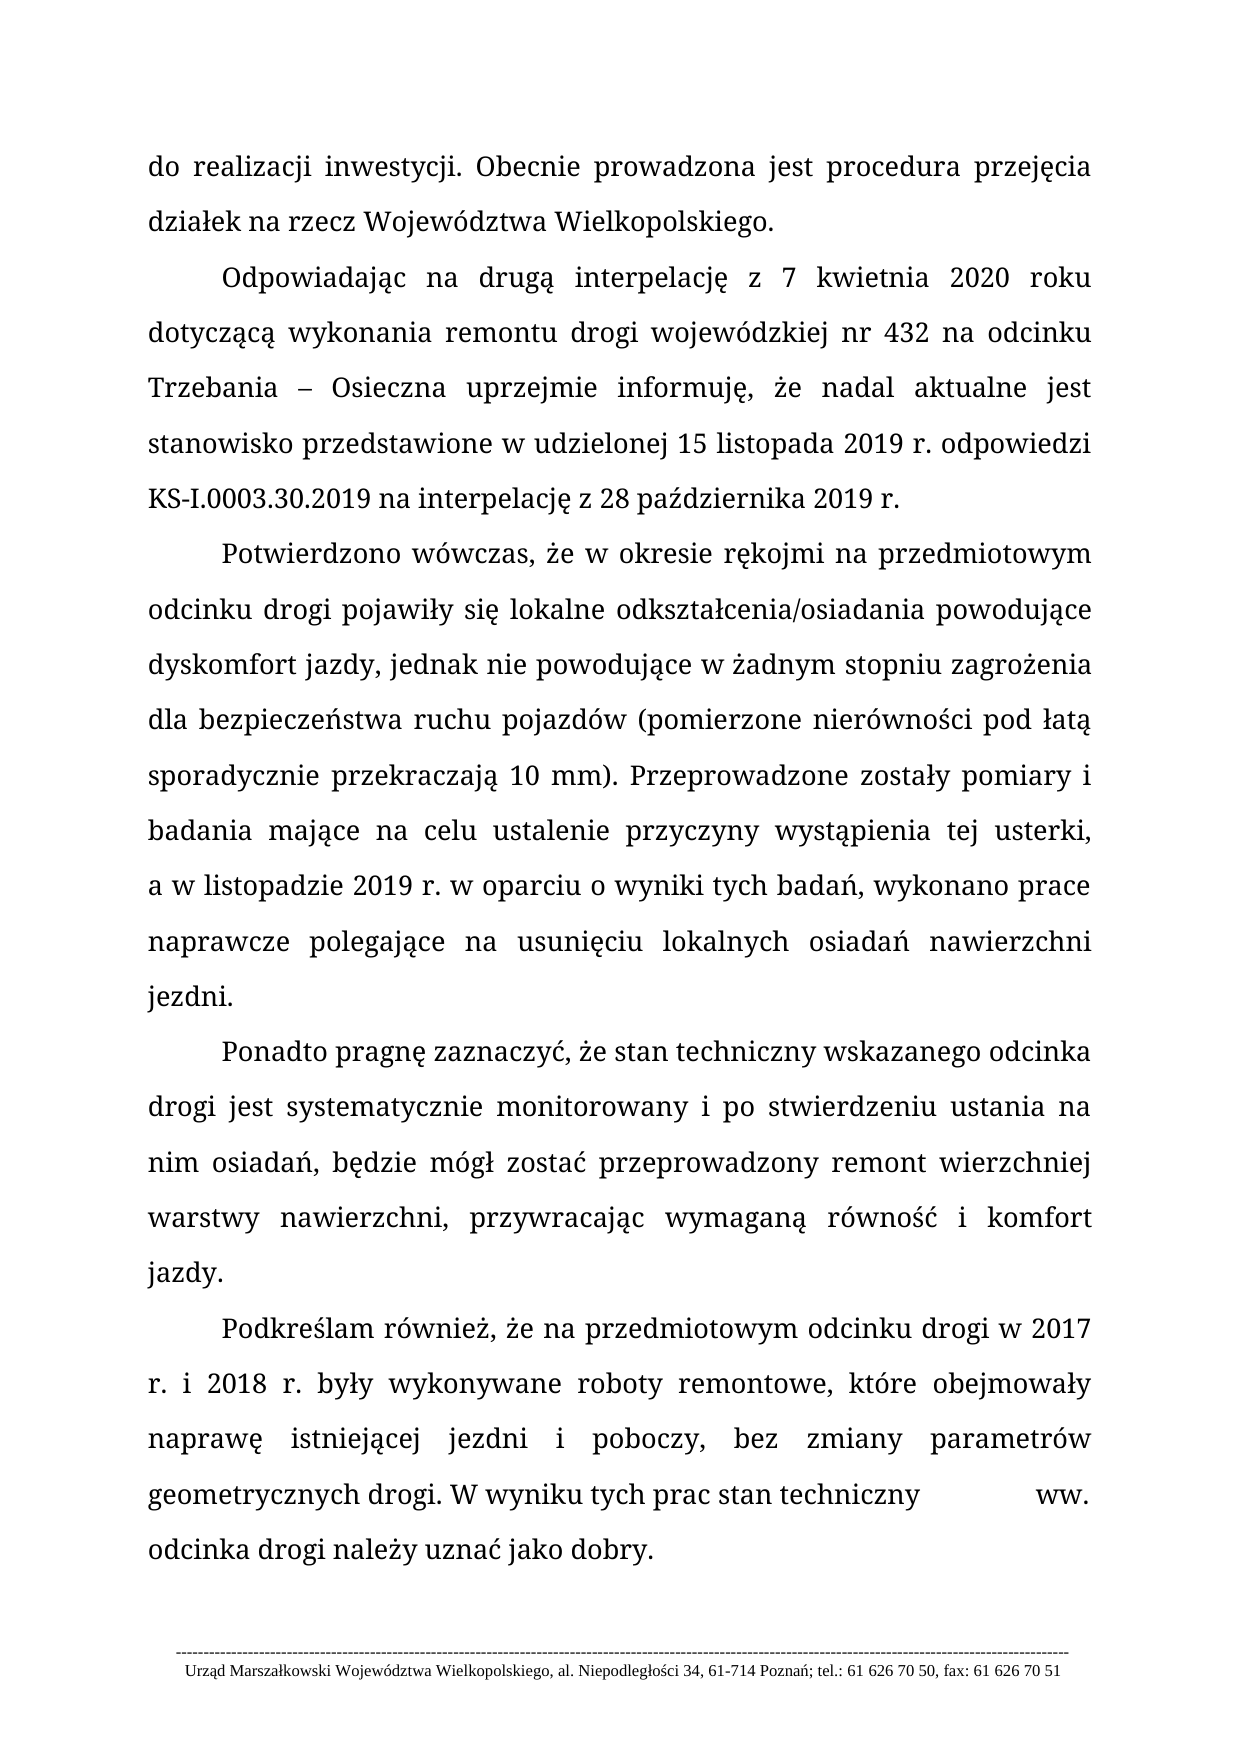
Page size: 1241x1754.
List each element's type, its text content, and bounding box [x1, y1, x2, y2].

text Podkreślam również, że na przedmiotowym odcinku drogi w 2017 r. i 2018 r. były wykonywane roboty remontowe, które obejmowały naprawę istniejącej jezdni i poboczy, bez zmiany parametrów geometrycznych drogi. W wyniku tych prac stan techniczny ww. odcinka drogi należy uznać jako dobry. [148, 1309, 1093, 1567]
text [148, 148, 1093, 240]
text Potwierdzono wówczas, że w okresie rękojmi na przedmiotowym odcinku drogi pojawiły się lokalne odkształcenia/osiadania powodujące dyskomfort jazdy, jednak nie powodujące w żadnym stopniu zagrożenia dla bezpieczeństwa ruchu pojazdów (pomierzone nierówności pod łatą sporadycznie przekraczają 10 mm). Przeprowadzone zostały pomiary i badania mające na celu ustalenie przyczyny wystąpienia tej usterki, a w listopadzie 2019 r. w oparciu o wyniki tych badań, wykonano prace naprawcze polegające na usunięciu lokalnych osiadań nawierzchni jezdni. [148, 535, 1093, 1014]
text Ponadto pragnę zaznaczyć, że stan techniczny wskazanego odcinka drogi jest systematycznie monitorowany i po stwierdzeniu ustania na nim osiadań, będzie mógł zostać przeprowadzony remont wierzchniej warstwy nawierzchni, przywracając wymaganą równość i komfort jazdy. [148, 1033, 1093, 1291]
text Odpowiadając na drugą interpelację z 7 kwietnia 2020 roku dotyczącą wykonania remontu drogi wojewódzkiej nr 432 na odcinku Trzebania – Osieczna uprzejmie informuję, że nadal aktualne jest stanowisko przedstawione w udzielonej 15 listopada 2019 r. odpowiedzi KS-I.0003.30.2019 na interpelację z 28 października 2019 r. [148, 258, 1093, 516]
